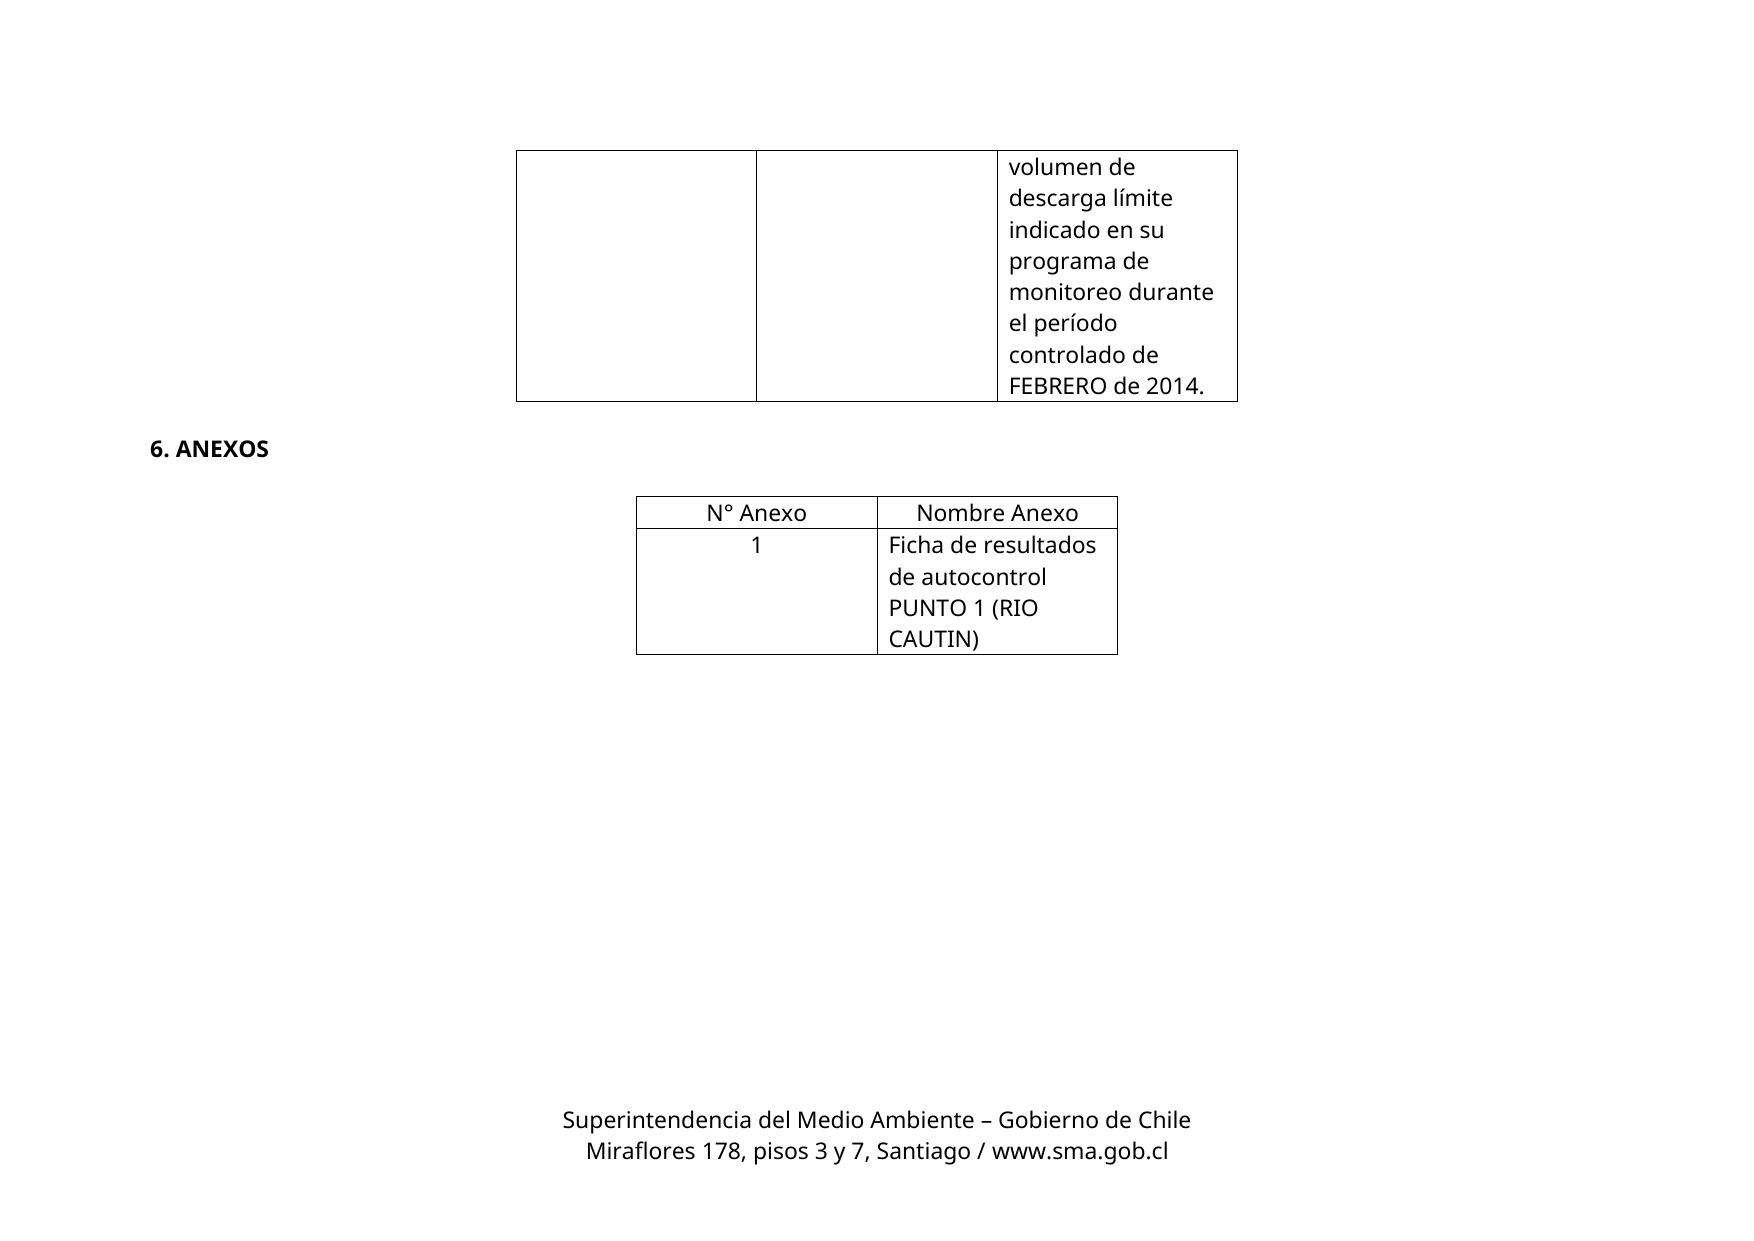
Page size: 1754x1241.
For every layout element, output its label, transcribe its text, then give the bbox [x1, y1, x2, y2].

table_cell 1 [637, 529, 877, 654]
table_header Nombre Anexo [878, 497, 1117, 528]
table_cell 6 [517, 151, 756, 401]
table_cell Ficha de resultados de autocontrol PUNTO 1 (RIO CAUTIN) [878, 529, 1117, 654]
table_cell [998, 151, 1237, 401]
text 6. ANEXOS [150, 402, 1604, 464]
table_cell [757, 151, 997, 401]
table_header N° Anexo [637, 497, 877, 528]
